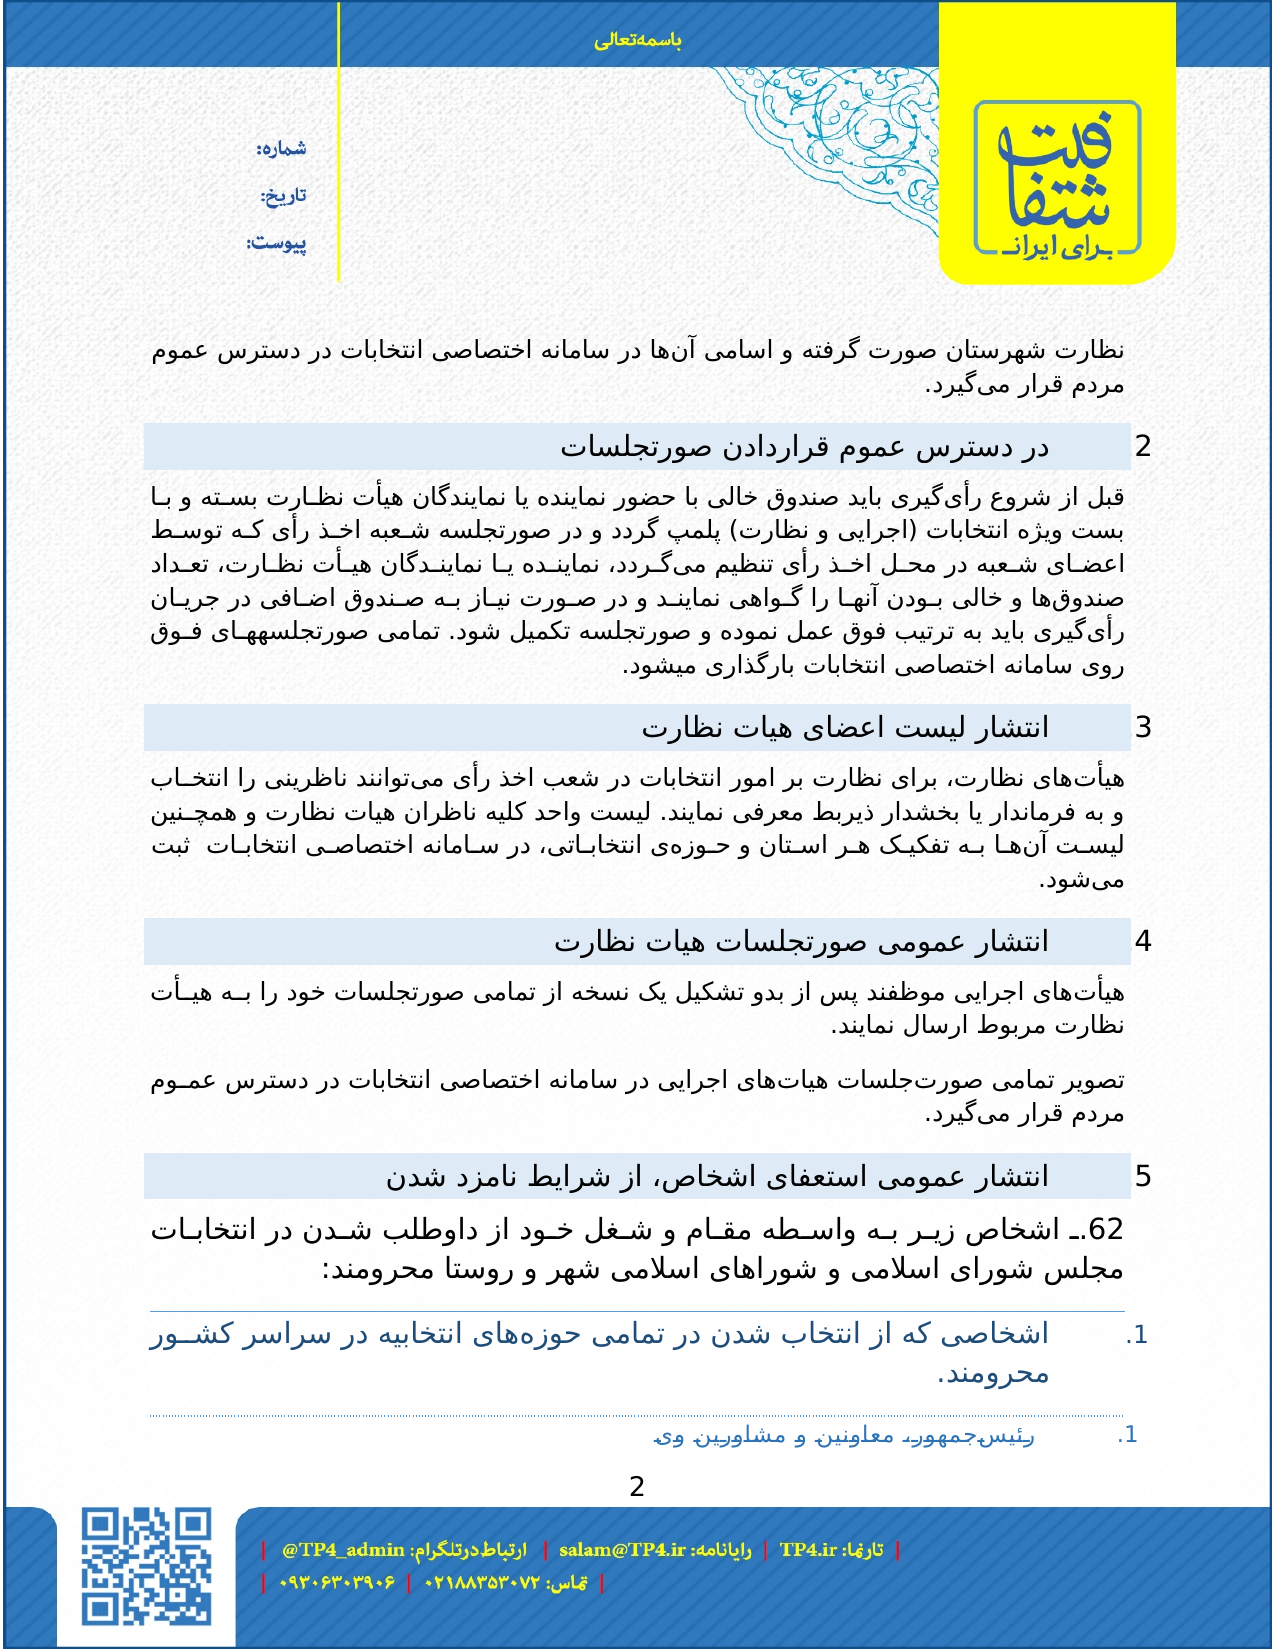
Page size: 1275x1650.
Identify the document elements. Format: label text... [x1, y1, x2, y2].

text تصویر تمامی صورت‌جلسات هیات‌های اجرایی در سامانه اختصاصی انتخابات در دسترس عموم مردم قرار می‌گیرد. [150, 1065, 1125, 1128]
text هیأت‌های نظارت، برای نظارت بر امور انتخابات در شعب اخذ رأی می‌توانند ناظرینی را انتخاب و به فرماندار یا بخشدار ذیربط معرفی نمایند. لیست واحد کلیه ناظران هیات نظارت و همچنین لیست آن‌ها به تفکیک هر استان و حوزه‌ی انتخاباتی، در سامانه اختصاصی انتخابات ثبت می‌شود. [150, 763, 1125, 893]
subtitle رئیس‌جمهور، معاونین و مشاورین وی [150, 1415, 1125, 1448]
subtitle در دسترس عموم قراردادن صورتجلسات [150, 430, 1125, 463]
text 62. اشخاص زیر به واسطه مقام و شغل خود از داوطلب شدن در انتخابات مجلس شورای اسلامی و شوراهای اسلامی شهر و روستا محرومند: [150, 1212, 1125, 1285]
subtitle اشخاصی که از انتخاب شدن در تمامی حوزه‌های انتخابیه در سراسر کشور محرومند. [150, 1312, 1125, 1389]
subtitle انتشار عمومی استعفای اشخاص، از شرایط نامزد شدن [150, 1159, 1125, 1193]
text قبل از شروع رأی‌گیری باید صندوق خالی با حضور نماینده یا نمایندگان هیأت نظارت بسته و با بست ویژه انتخابات (اجرایی و نظارت) پلمپ گردد و در صورتجلسه شعبه اخذ رأی که توسط اعضای شعبه در محل اخذ رأی تنظیم می‌گردد، نماینده یا نمایندگان هیأت نظارت، تعداد صندوق‌ها و خالی بودن آنها را گواهی نمایند و در صورت نیاز به صندوق اضافی در جریان رأی‌گیری باید به ترتیب فوق عمل نموده و صورتجلسه تکمیل شود. تمامی صورتجلسه­های فوق روی سامانه اختصاصی انتخابات بارگذاری می­شود. [150, 482, 1125, 679]
subtitle انتشار لیست اعضای هیات نظارت [150, 711, 1125, 744]
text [150, 335, 1125, 398]
picture [3, 0, 1272, 1649]
text هیأت‌های اجرایی موظفند پس از بدو تشکیل یک نسخه از تمامی صورتجلسات خود را به هیأت نظارت مربوط ارسال نمایند. [150, 977, 1125, 1040]
subtitle انتشار عمومی صورتجلسات هیات نظارت [150, 925, 1125, 958]
